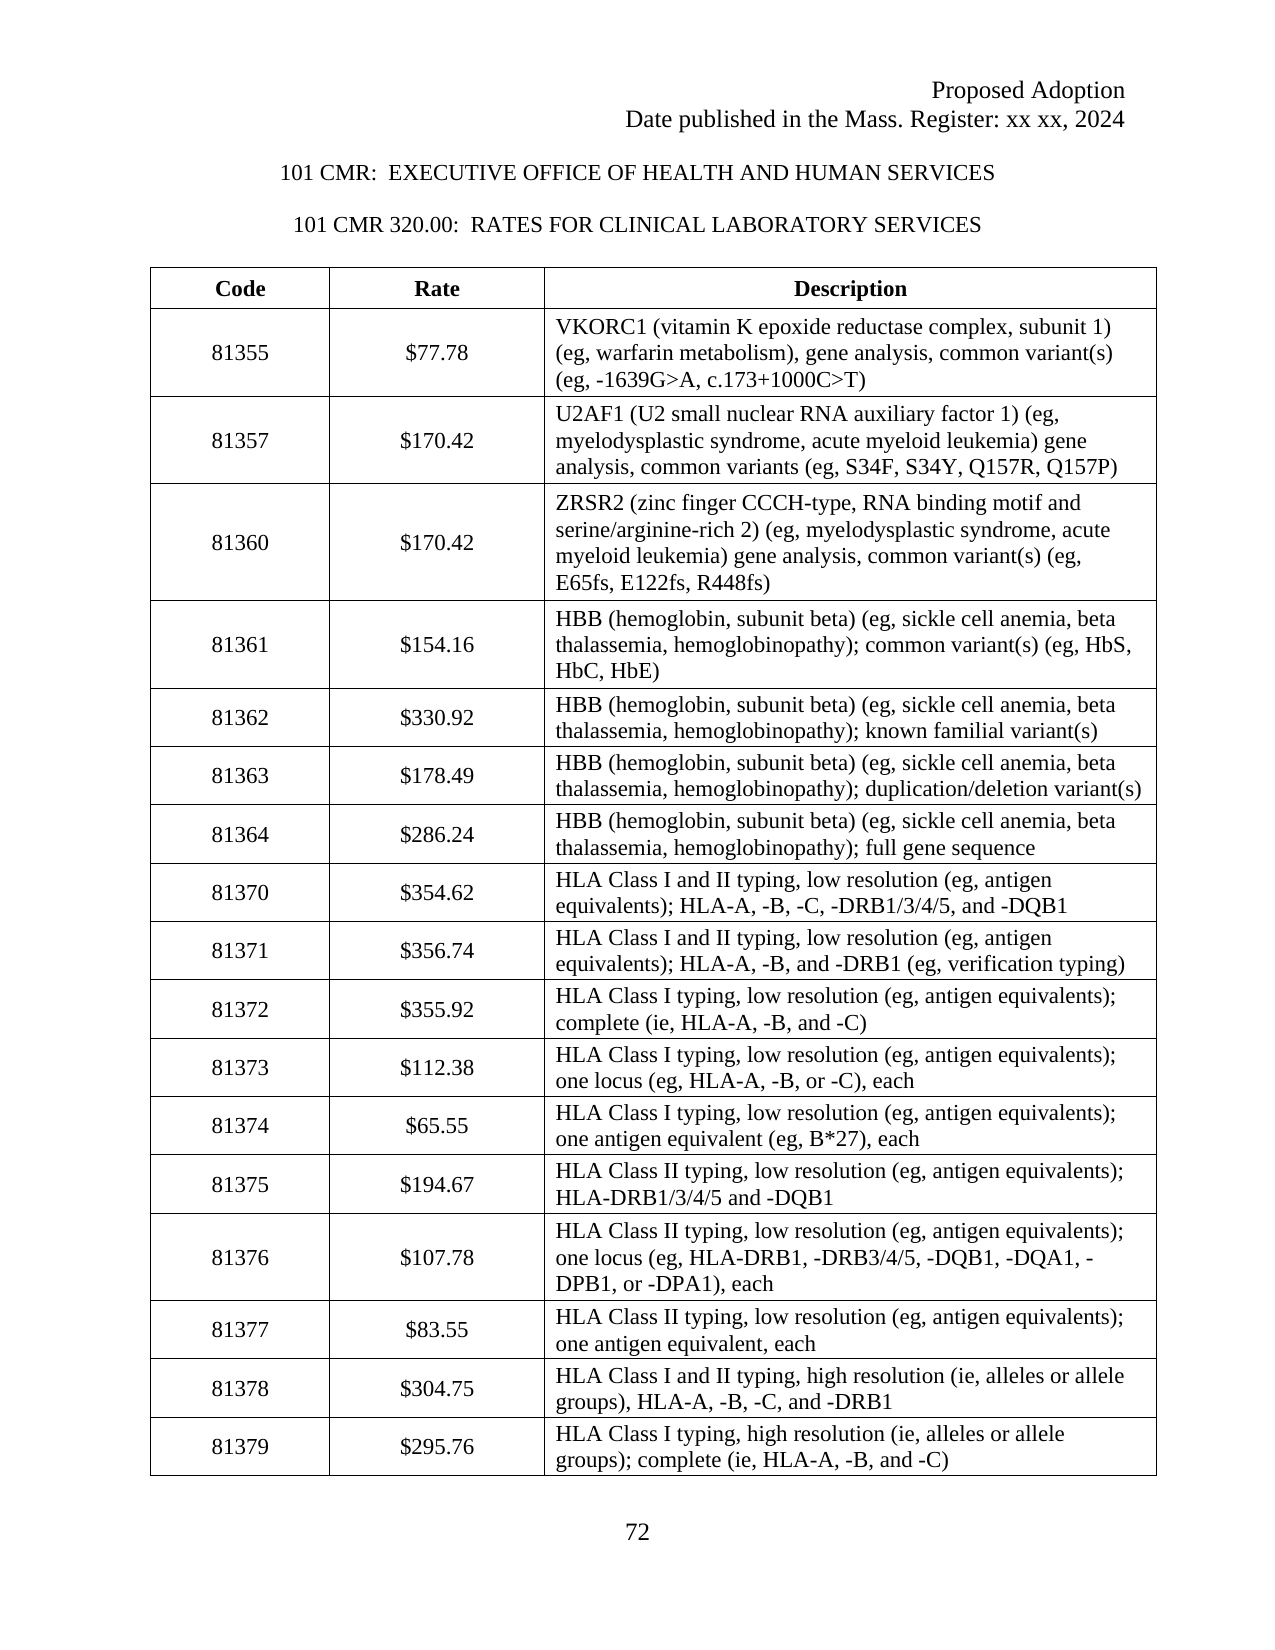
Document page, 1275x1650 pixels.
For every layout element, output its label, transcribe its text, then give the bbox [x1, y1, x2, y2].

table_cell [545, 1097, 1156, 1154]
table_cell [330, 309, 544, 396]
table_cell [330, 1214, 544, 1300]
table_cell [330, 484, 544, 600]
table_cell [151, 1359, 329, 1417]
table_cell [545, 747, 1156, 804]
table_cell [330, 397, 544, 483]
table_header Description [545, 268, 1156, 308]
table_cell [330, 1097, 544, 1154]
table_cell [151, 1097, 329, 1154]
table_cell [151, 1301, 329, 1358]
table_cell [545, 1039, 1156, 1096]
table_header Code [151, 268, 329, 308]
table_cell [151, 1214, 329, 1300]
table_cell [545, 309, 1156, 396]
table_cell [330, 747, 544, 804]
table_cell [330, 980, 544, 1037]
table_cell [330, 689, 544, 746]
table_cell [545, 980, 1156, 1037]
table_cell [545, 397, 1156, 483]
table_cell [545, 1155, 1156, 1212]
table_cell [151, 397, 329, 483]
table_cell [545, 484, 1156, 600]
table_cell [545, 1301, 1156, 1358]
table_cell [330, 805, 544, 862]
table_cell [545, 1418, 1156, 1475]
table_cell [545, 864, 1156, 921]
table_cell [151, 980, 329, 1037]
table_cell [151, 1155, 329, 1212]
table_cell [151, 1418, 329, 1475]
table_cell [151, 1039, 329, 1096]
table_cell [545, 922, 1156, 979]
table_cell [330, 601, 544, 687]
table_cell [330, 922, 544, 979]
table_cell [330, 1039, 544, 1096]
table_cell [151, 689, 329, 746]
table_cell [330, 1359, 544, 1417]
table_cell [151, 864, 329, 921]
table_header Rate [330, 268, 544, 308]
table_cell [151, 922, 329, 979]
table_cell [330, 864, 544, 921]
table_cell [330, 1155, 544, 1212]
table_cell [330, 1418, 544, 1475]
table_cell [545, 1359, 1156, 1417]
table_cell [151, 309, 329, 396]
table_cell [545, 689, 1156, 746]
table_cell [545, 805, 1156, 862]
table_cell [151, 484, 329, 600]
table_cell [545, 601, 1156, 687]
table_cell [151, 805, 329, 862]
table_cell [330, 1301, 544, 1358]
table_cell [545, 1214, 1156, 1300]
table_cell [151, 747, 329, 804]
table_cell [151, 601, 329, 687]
